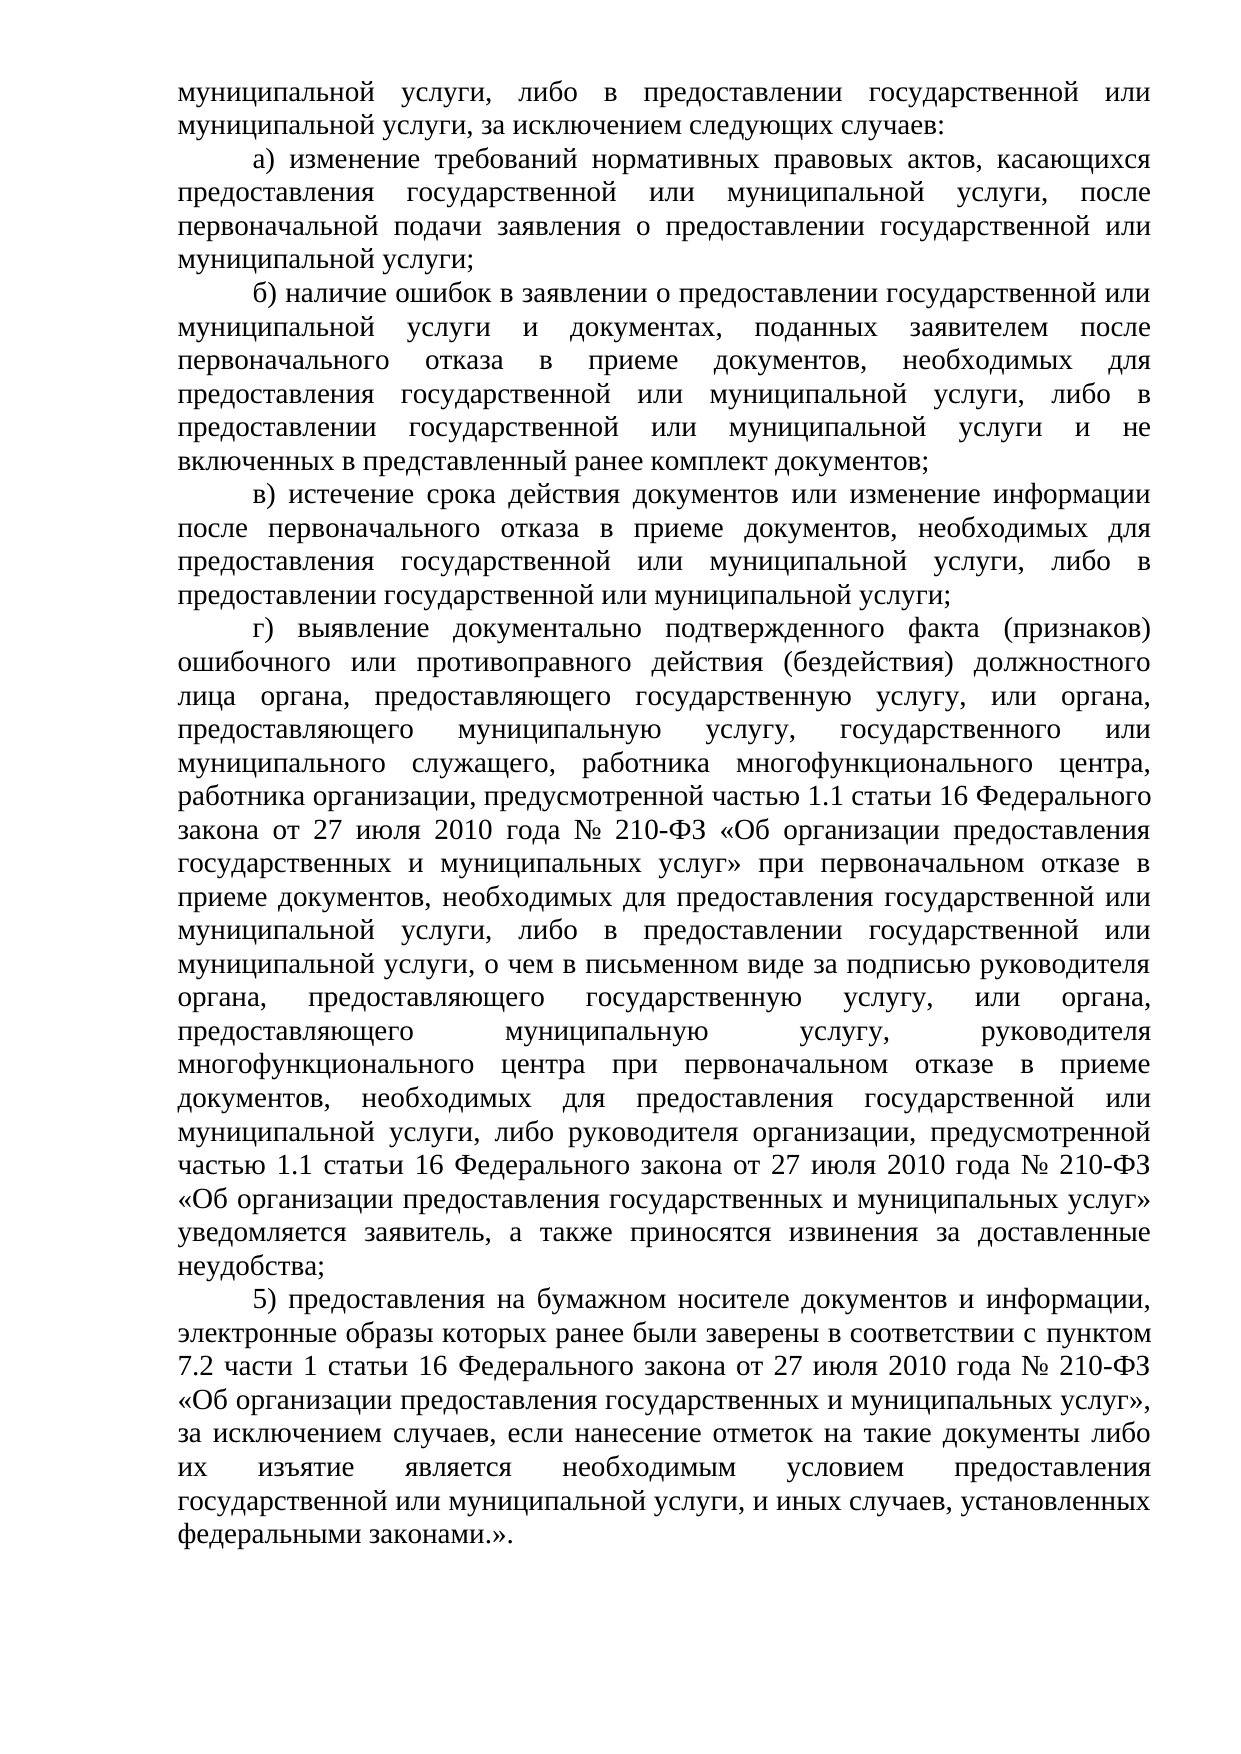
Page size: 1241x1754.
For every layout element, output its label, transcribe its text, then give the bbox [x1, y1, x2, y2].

text 5) предоставления на бумажном носителе документов и информации, электронные образы которых ранее были заверены в соответствии с пунктом 7.2 части 1 статьи 16 Федерального закона от 27 июля 2010 года № 210-ФЗ «Об организации предоставления государственных и муниципальных услуг», за исключением случаев, если нанесение отметок на такие документы либо их изъятие является необходимым условием предоставления государственной или муниципальной услуги, и иных случаев, установленных федеральными законами.». [177, 1281, 1152, 1550]
text а) изменение требований нормативных правовых актов, касающихся предоставления государственной или муниципальной услуги, после первоначальной подачи заявления о предоставлении государственной или муниципальной услуги; [177, 141, 1152, 275]
text б) наличие ошибок в заявлении о предоставлении государственной или муниципальной услуги и документах, поданных заявителем после первоначального отказа в приеме документов, необходимых для предоставления государственной или муниципальной услуги, либо в предоставлении государственной или муниципальной услуги и не включенных в представленный ранее комплект документов; [177, 275, 1152, 476]
text в) истечение срока действия документов или изменение информации после первоначального отказа в приеме документов, необходимых для предоставления государственной или муниципальной услуги, либо в предоставлении государственной или муниципальной услуги; [177, 476, 1152, 611]
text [177, 74, 1152, 141]
text г) выявление документально подтвержденного факта (признаков) ошибочного или противоправного действия (бездействия) должностного лица органа, предоставляющего государственную услугу, или органа, предоставляющего муниципальную услугу, государственного или муниципального служащего, работника многофункционального центра, работника организации, предусмотренной частью 1.1 статьи 16 Федерального закона от 27 июля 2010 года № 210-ФЗ «Об организации предоставления государственных и муниципальных услуг» при первоначальном отказе в приеме документов, необходимых для предоставления государственной или муниципальной услуги, либо в предоставлении государственной или муниципальной услуги, о чем в письменном виде за подписью руководителя органа, предоставляющего государственную услугу, или органа, предоставляющего муниципальную услугу, руководителя многофункционального центра при первоначальном отказе в приеме документов, необходимых для предоставления государственной или муниципальной услуги, либо руководителя организации, предусмотренной частью 1.1 статьи 16 Федерального закона от 27 июля 2010 года № 210-ФЗ «Об организации предоставления государственных и муниципальных услуг» уведомляется заявитель, а также приносятся извинения за доставленные неудобства; [177, 611, 1152, 1281]
